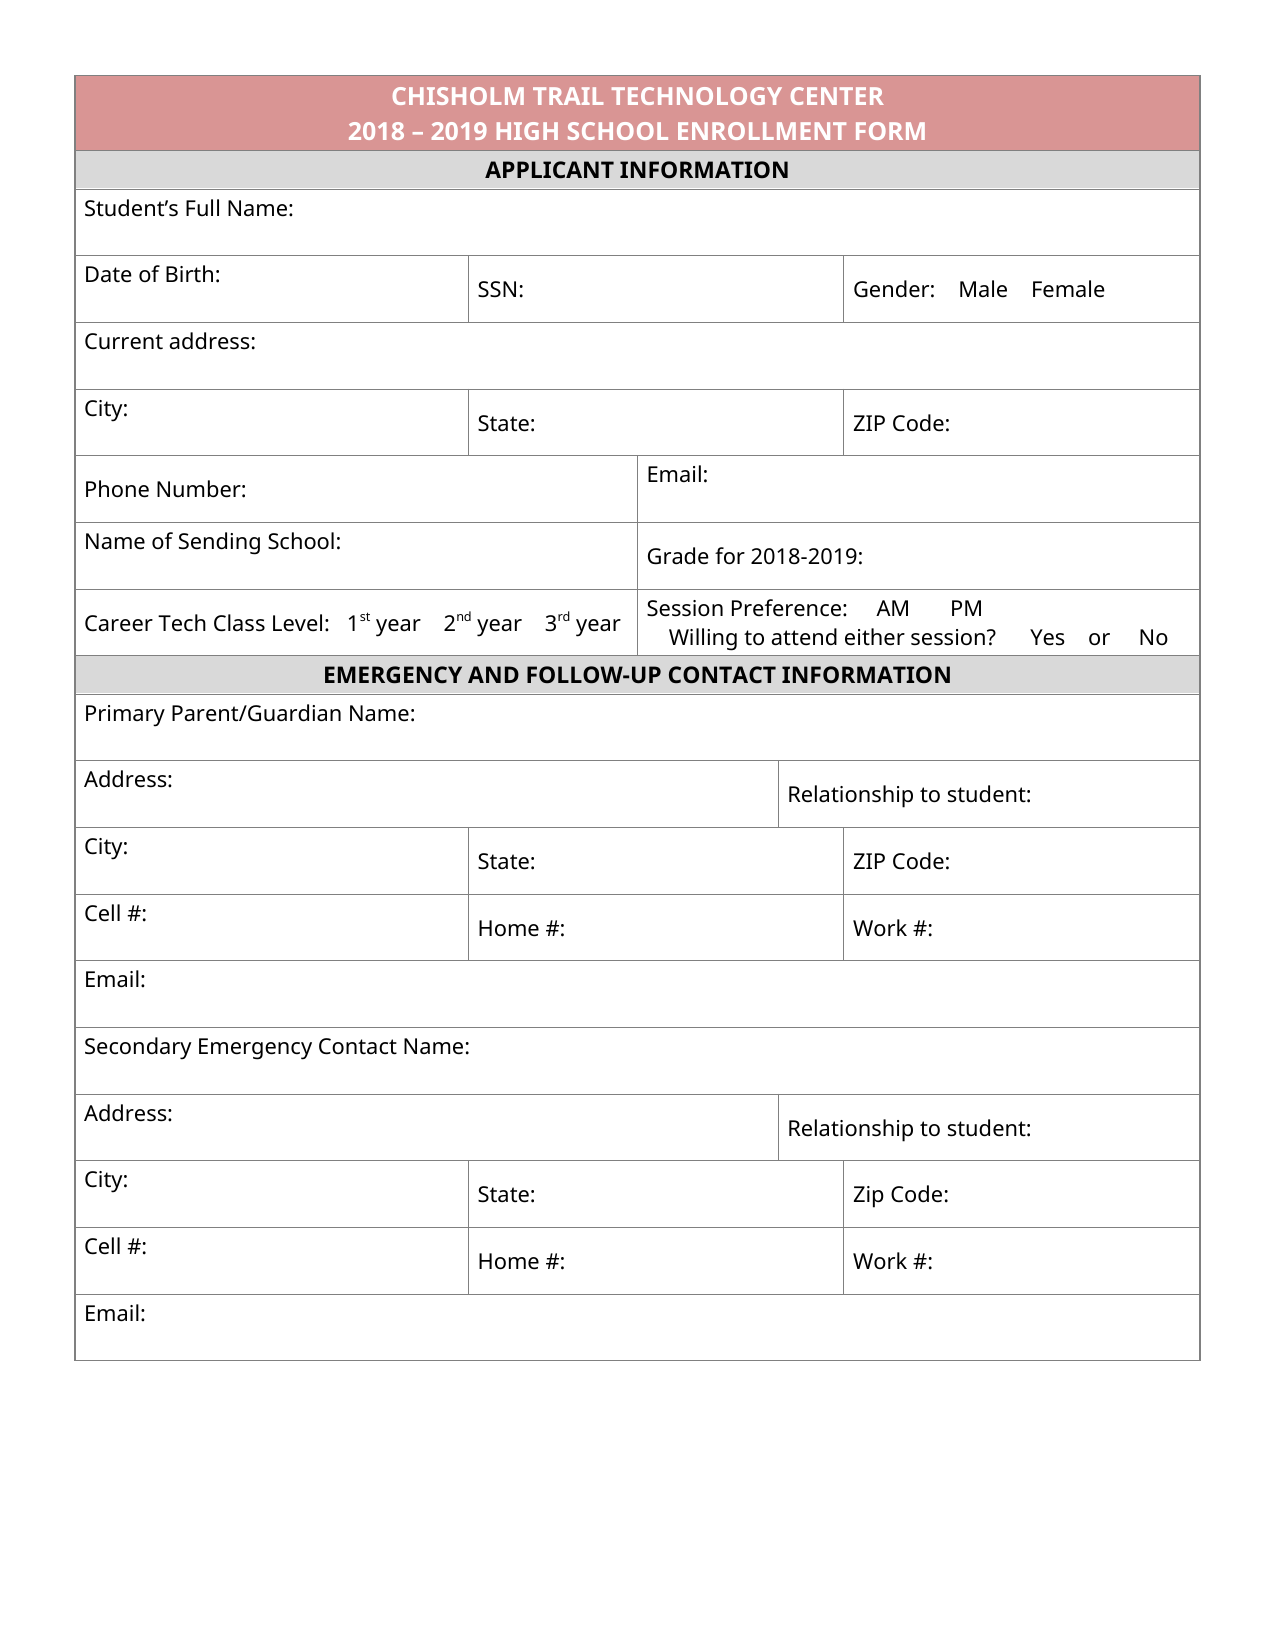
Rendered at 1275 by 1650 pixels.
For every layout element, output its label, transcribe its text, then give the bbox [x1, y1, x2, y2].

table_cell City: [76, 828, 468, 893]
table_cell Relationship to student: [779, 1095, 1199, 1160]
table_cell Student’s Full Name: [76, 190, 1199, 255]
table_cell Grade for 2018-2019: [638, 523, 1199, 588]
table_cell City: [76, 390, 468, 455]
table_cell Name of Sending School: [76, 523, 637, 588]
table_cell State: [469, 390, 843, 455]
table_cell Date of Birth: [76, 256, 468, 322]
table_cell Cell #: [76, 1228, 468, 1293]
table_cell Home #: [469, 1228, 843, 1293]
table_cell Career Tech Class Level: 1st year 2nd year 3rd year [76, 590, 637, 655]
table_cell Zip Code: [844, 1161, 1199, 1227]
table_cell Secondary Emergency Contact Name: [76, 1028, 1199, 1093]
table_cell State: [469, 828, 843, 893]
table_cell Home #: [469, 895, 843, 960]
table_header Chisholm Trail Technology center 2018 – 2019 High School Enrollment form [76, 76, 1199, 150]
table_cell Email: [76, 961, 1199, 1027]
table_cell ZIP Code: [844, 828, 1199, 893]
table_cell Current address: [76, 323, 1199, 388]
table_cell State: [469, 1161, 843, 1227]
table_cell Cell #: [76, 895, 468, 960]
table_cell Address: [76, 1095, 778, 1160]
table_cell Applicant Information [76, 151, 1199, 188]
table_cell Email: [76, 1295, 1199, 1360]
table_cell Address: [76, 761, 778, 827]
table_cell ZIP Code: [844, 390, 1199, 455]
table_cell Session Preference: AM PM Willing to attend either session? Yes or No [638, 590, 1199, 655]
table_cell Email: [638, 456, 1199, 522]
table_cell Phone Number: [76, 456, 637, 522]
table_cell Relationship to student: [779, 761, 1199, 827]
table_cell Gender: Male Female [844, 256, 1199, 322]
table_cell SSN: [469, 256, 843, 322]
table_cell Primary Parent/Guardian Name: [76, 695, 1199, 760]
table_cell Work #: [844, 895, 1199, 960]
table_cell City: [76, 1161, 468, 1227]
table_cell Emergency and Follow-up Contact Information [76, 656, 1199, 693]
table_cell Work #: [844, 1228, 1199, 1293]
